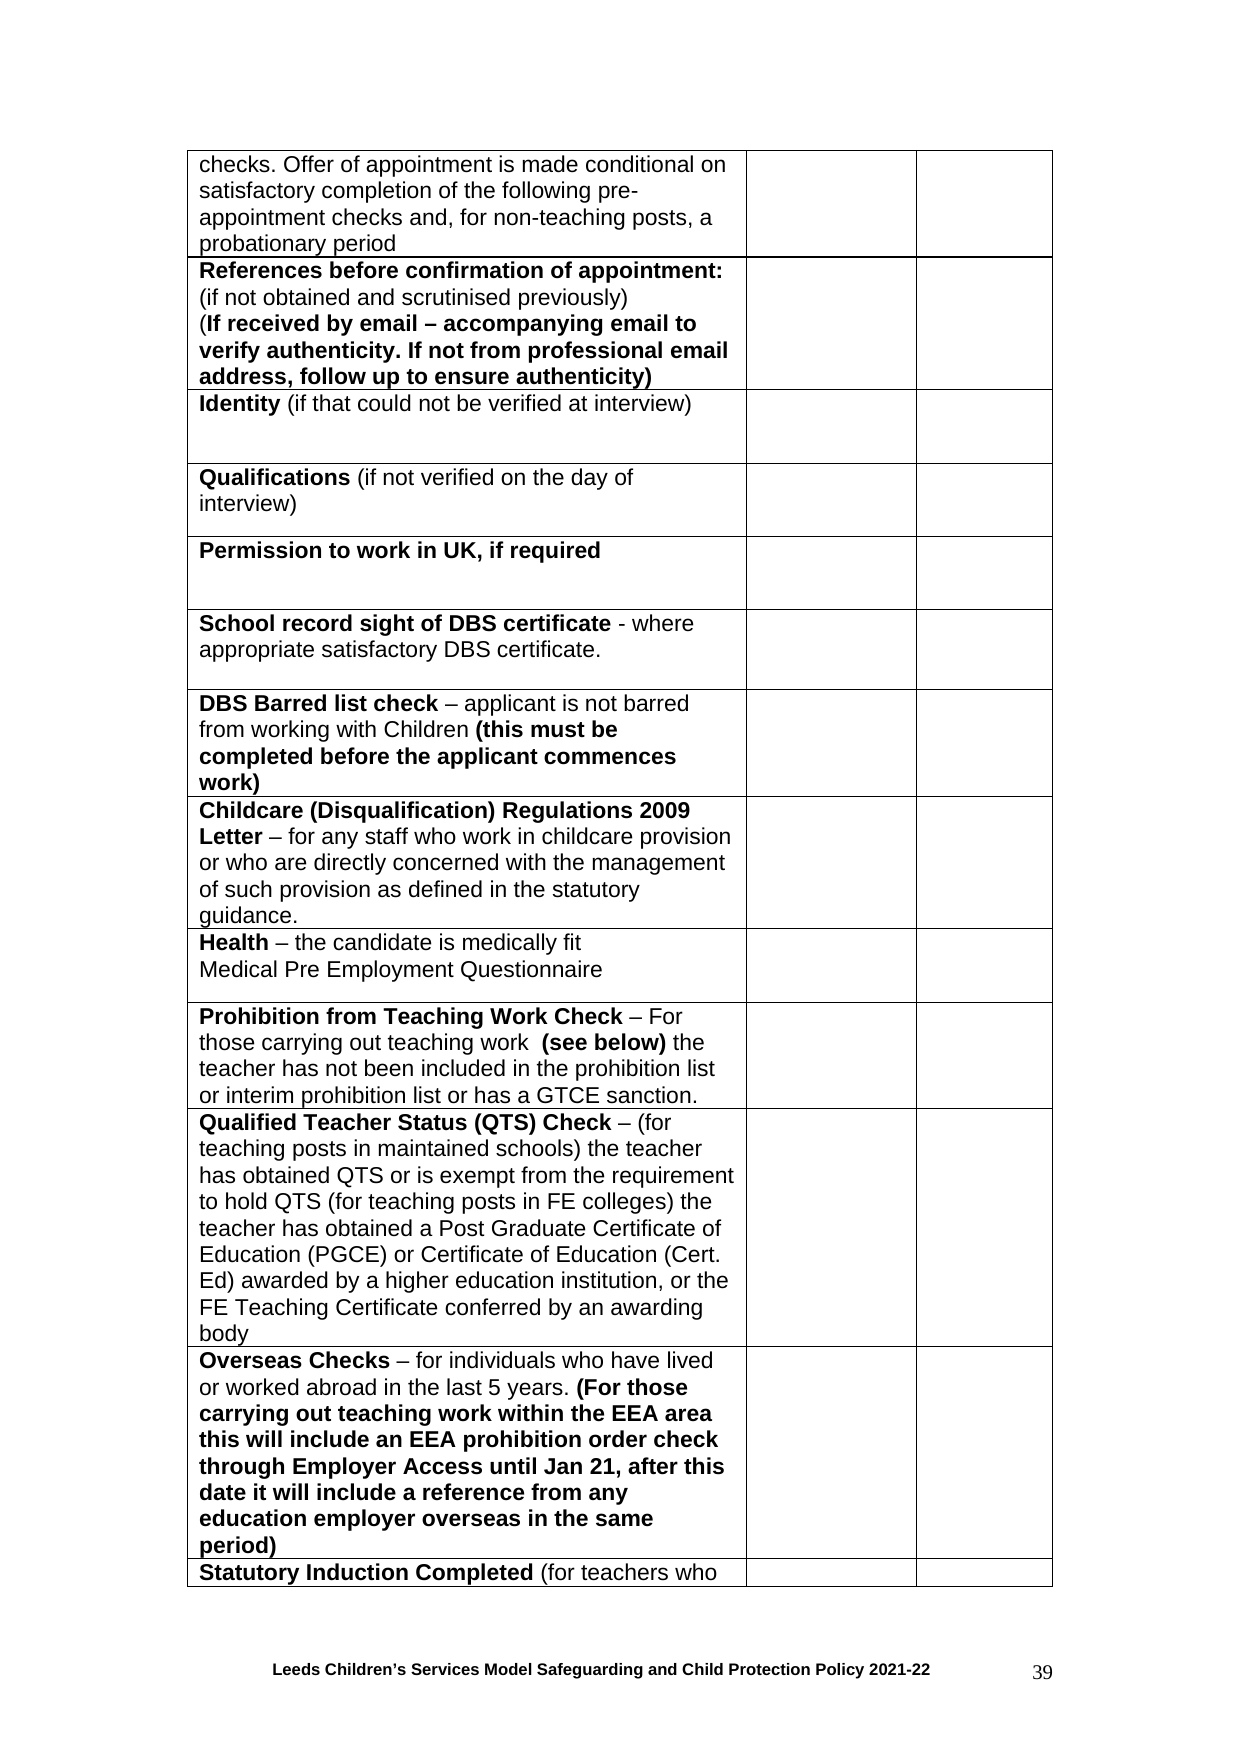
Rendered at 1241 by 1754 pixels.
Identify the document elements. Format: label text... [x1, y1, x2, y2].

table_cell [747, 1347, 916, 1558]
table_cell [917, 1347, 1052, 1558]
table_cell [917, 929, 1052, 1002]
table_cell [747, 690, 916, 796]
table_cell [747, 258, 916, 389]
table_cell [747, 797, 916, 928]
table_cell Overseas Checks – for individuals who have lived or worked abroad in the last 5 years. (For those carrying out teaching work within the EEA area this will include an EEA prohibition order check through Employer Access until Jan 21, after this date it will include a reference from any education employer overseas in the same period) [188, 1347, 746, 1558]
table_cell Permission to work in UK, if required [188, 537, 746, 609]
table_cell [747, 390, 916, 462]
table_cell [747, 1559, 916, 1586]
table_cell [917, 1559, 1052, 1586]
table_cell References before confirmation of appointment: (if not obtained and scrutinised previously) (If received by email – accompanying email to verify authenticity. If not from professional email address, follow up to ensure authenticity) [188, 258, 746, 389]
table_cell Identity (if that could not be verified at interview) [188, 390, 746, 462]
table_cell [917, 1109, 1052, 1346]
table_cell Qualified Teacher Status (QTS) Check – (for teaching posts in maintained schools) the teacher has obtained QTS or is exempt from the requirement to hold QTS (for teaching posts in FE colleges) the teacher has obtained a Post Graduate Certificate of Education (PGCE) or Certificate of Education (Cert. Ed) awarded by a higher education institution, or the FE Teaching Certificate conferred by an awarding body [188, 1109, 746, 1346]
table_cell DBS Barred list check – applicant is not barred from working with Children (this must be completed before the applicant commences work) [188, 690, 746, 796]
table_cell [917, 690, 1052, 796]
table_cell School record sight of DBS certificate - where appropriate satisfactory DBS certificate. [188, 610, 746, 689]
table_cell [188, 151, 746, 256]
table_cell [917, 1003, 1052, 1108]
table_cell [917, 797, 1052, 928]
table_cell Prohibition from Teaching Work Check – For those carrying out teaching work (see below) the teacher has not been included in the prohibition list or interim prohibition list or has a GTCE sanction. [188, 1003, 746, 1108]
table_cell Health – the candidate is medically fit Medical Pre Employment Questionnaire [188, 929, 746, 1002]
table_cell [747, 1109, 916, 1346]
table_cell [917, 537, 1052, 609]
table_cell Qualifications (if not verified on the day of interview) [188, 464, 746, 536]
table_cell [917, 464, 1052, 536]
table_cell [917, 610, 1052, 689]
table_cell Childcare (Disqualification) Regulations 2009 Letter – for any staff who work in childcare provision or who are directly concerned with the management of such provision as defined in the statutory guidance. [188, 797, 746, 928]
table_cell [188, 1559, 746, 1586]
table_cell [747, 464, 916, 536]
table_cell [917, 258, 1052, 389]
table_cell [747, 537, 916, 609]
table_cell [747, 1003, 916, 1108]
table_cell [747, 610, 916, 689]
table_cell [747, 151, 916, 256]
table_cell [747, 929, 916, 1002]
table_cell [917, 390, 1052, 462]
table_cell [917, 151, 1052, 256]
